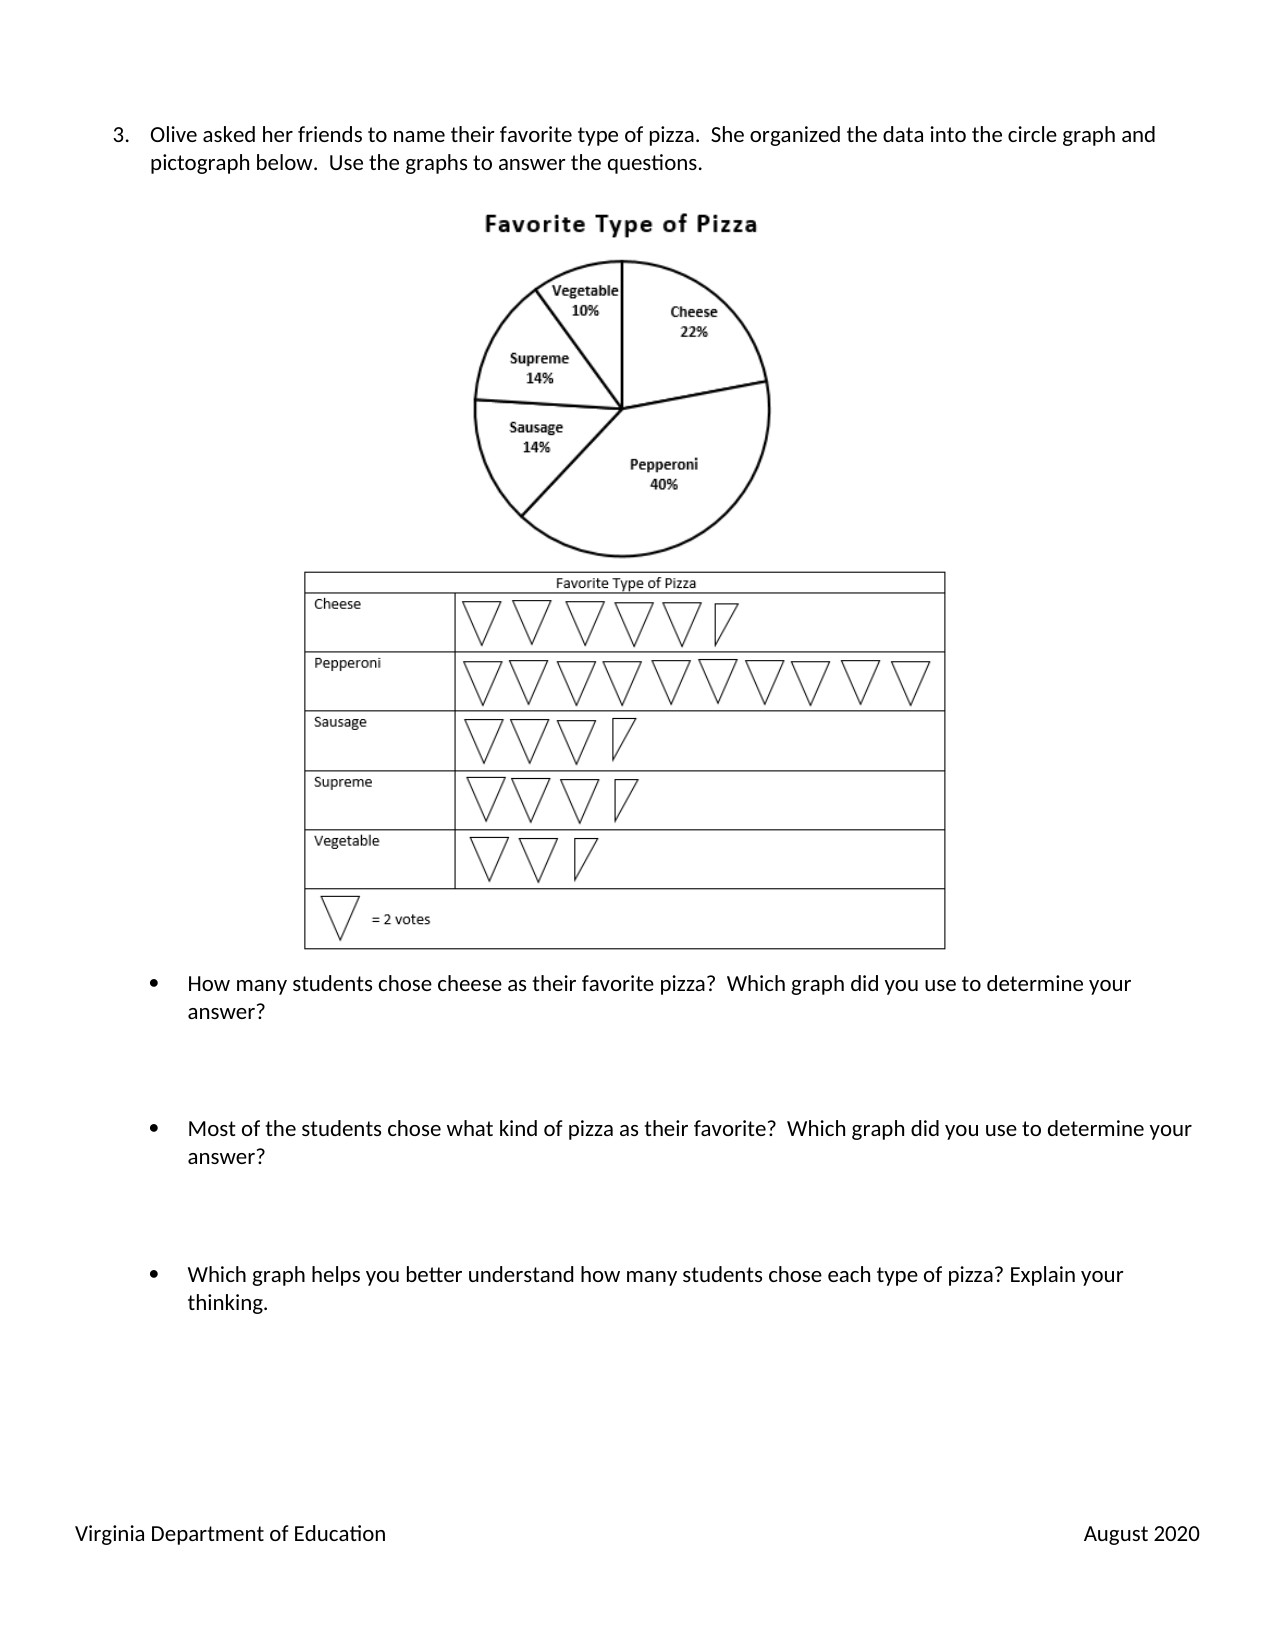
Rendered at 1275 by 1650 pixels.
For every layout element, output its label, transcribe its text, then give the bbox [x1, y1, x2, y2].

list Most of the students chose what kind of pizza as their favorite? Which graph did you use to determine your answer? [150, 1114, 1200, 1170]
picture [300, 203, 952, 957]
list Olive asked her friends to name their favorite type of pizza. She organized the data into the circle graph and pictograph below. Use the graphs to answer the questions. [112, 120, 1200, 176]
list Which graph helps you better understand how many students chose each type of pizza? Explain your thinking. [150, 1260, 1200, 1316]
list How many students chose cheese as their favorite pizza? Which graph did you use to determine your answer? [150, 969, 1200, 1025]
